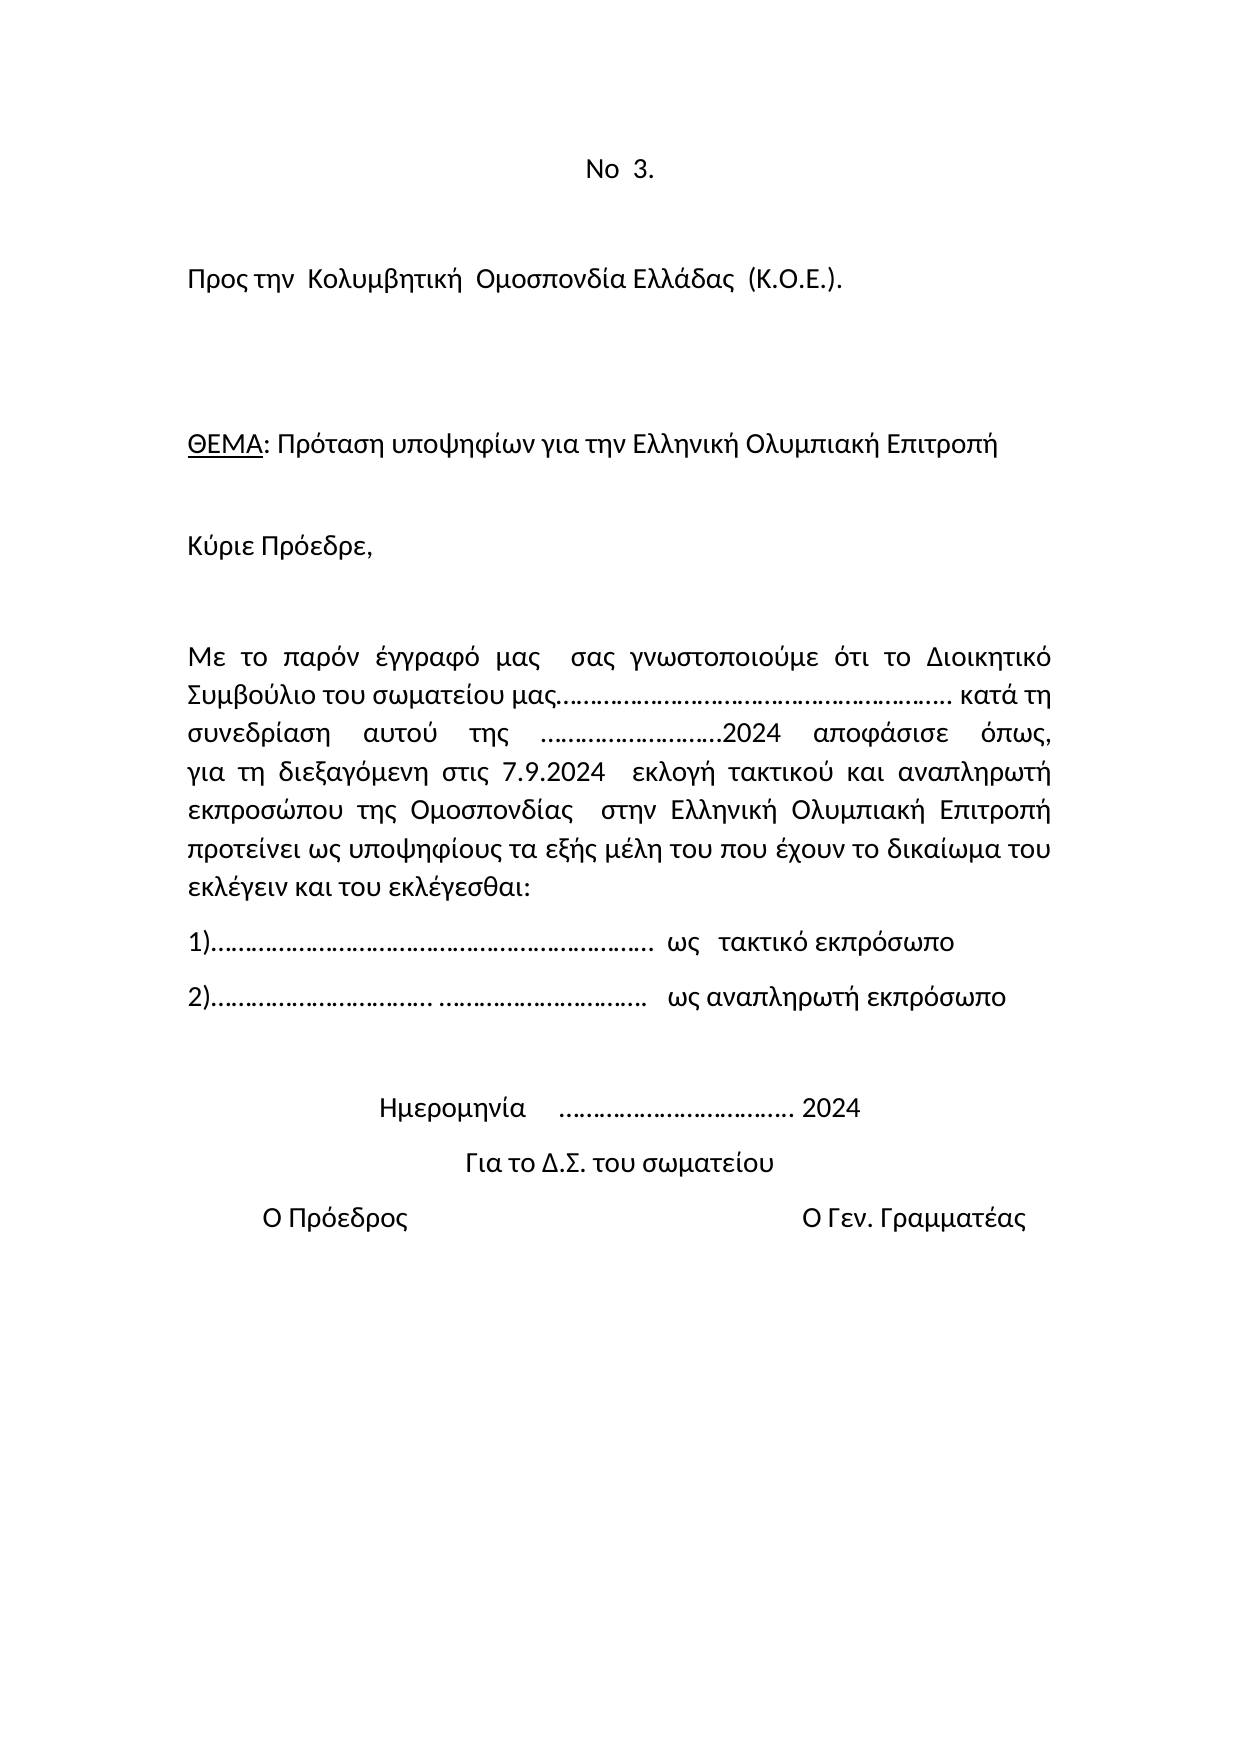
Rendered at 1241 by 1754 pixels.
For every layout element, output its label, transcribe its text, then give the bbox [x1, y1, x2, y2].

text Κύριε Πρόεδρε, [187, 527, 1053, 563]
text Ημερομηνία …………………………….. 2024 [187, 1089, 1053, 1124]
text Ο Πρόεδρος Ο Γεν. Γραμματέας [187, 1199, 1053, 1234]
text Με το παρόν έγγραφό μας σας γνωστοποιούμε ότι το Διοικητικό Συμβούλιο του σωματείου μας………………………………………………….. κατά τη συνεδρίαση αυτού της ………………………2024 αποφάσισε όπως, για τη διεξαγόμενη στις 7.9.2024 εκλογή τακτικού και αναπληρωτή εκπροσώπου της Ομοσπονδίας στην Ελληνική Ολυμπιακή Επιτροπή προτείνει ως υποψηφίους τα εξής μέλη του που έχουν το δικαίωμα του εκλέγειν και του εκλέγεσθαι: [187, 638, 1053, 904]
text ΘΕΜΑ: Πρόταση υποψηφίων για την Ελληνική Ολυμπιακή Επιτροπή [187, 426, 1053, 461]
text Προς την Κολυμβητική Ομοσπονδία Ελλάδας (Κ.Ο.Ε.). [187, 260, 1053, 296]
text Νο 3. [187, 150, 1053, 186]
text 2)…………………………… …………………………. ως αναπληρωτή εκπρόσωπο [187, 978, 1053, 1014]
text Για το Δ.Σ. του σωματείου [187, 1144, 1053, 1179]
text 1)………………………………………………………… ως τακτικό εκπρόσωπο [187, 923, 1053, 959]
